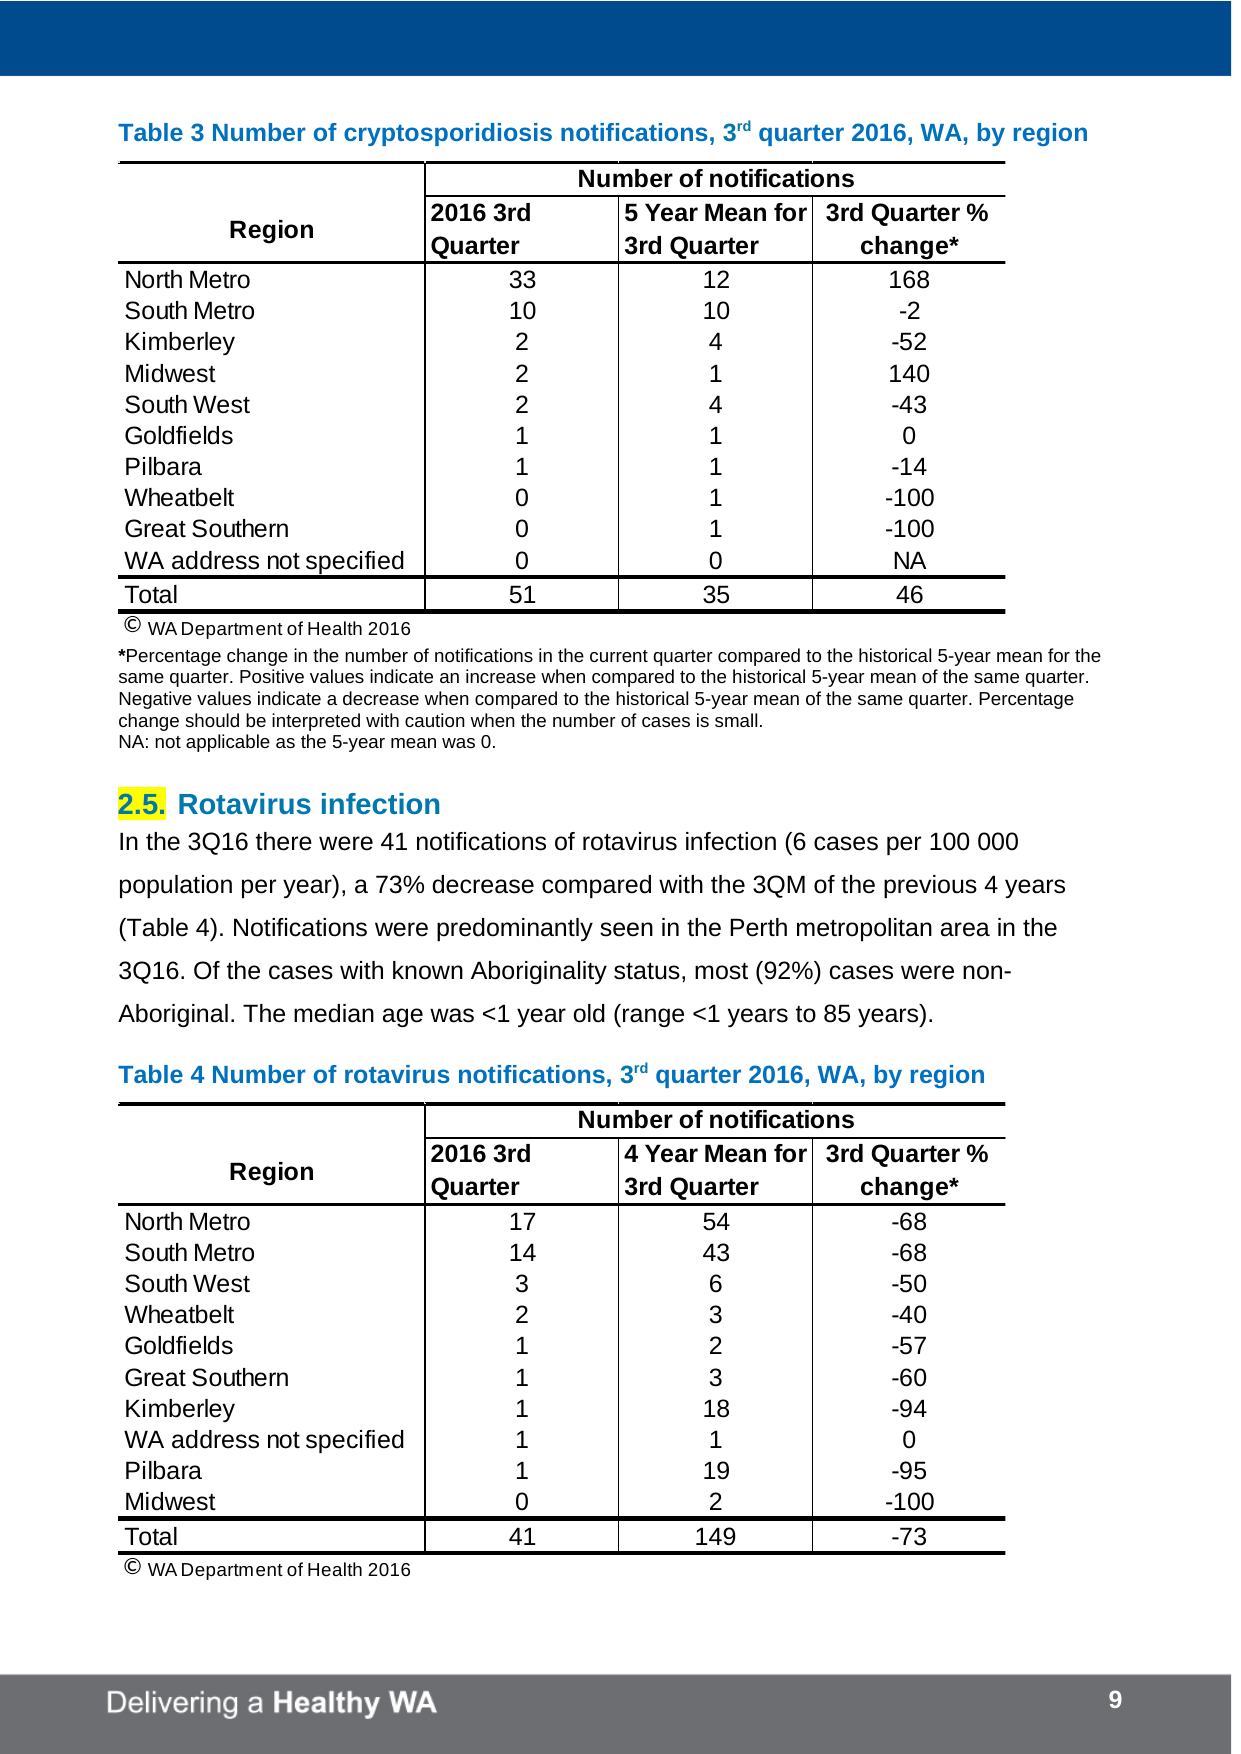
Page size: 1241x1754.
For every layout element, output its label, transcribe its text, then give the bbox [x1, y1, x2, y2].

text NA: not applicable as the 5-year mean was 0. [118, 731, 1122, 753]
text In the 3Q16 there were 41 notifications of rotavirus infection (6 cases per 100 000 population per year), a 73% decrease compared with the 3QM of the previous 4 years (Table 4). Notifications were predominantly seen in the Perth metropolitan area in the 3Q16. Of the cases with known Aboriginality status, most (92%) cases were non-Aboriginal. The median age was <1 year old (range <1 years to 85 years). [118, 826, 1122, 1028]
subtitle Rotavirus infection [166, 787, 1122, 820]
text Table 4 Number of rotavirus notifications, 3rd quarter 2016, WA, by region [118, 1060, 1122, 1088]
text Table 3 Number of cryptosporidiosis notifications, 3rd quarter 2016, WA, by region [118, 118, 1122, 147]
picture [0, 1, 1232, 1754]
text *Percentage change in the number of notifications in the current quarter compared to the historical 5-year mean for the same quarter. Positive values indicate an increase when compared to the historical 5-year mean of the same quarter. Negative values indicate a decrease when compared to the historical 5-year mean of the same quarter. Percentage change should be interpreted with caution when the number of cases is small. [118, 645, 1122, 731]
